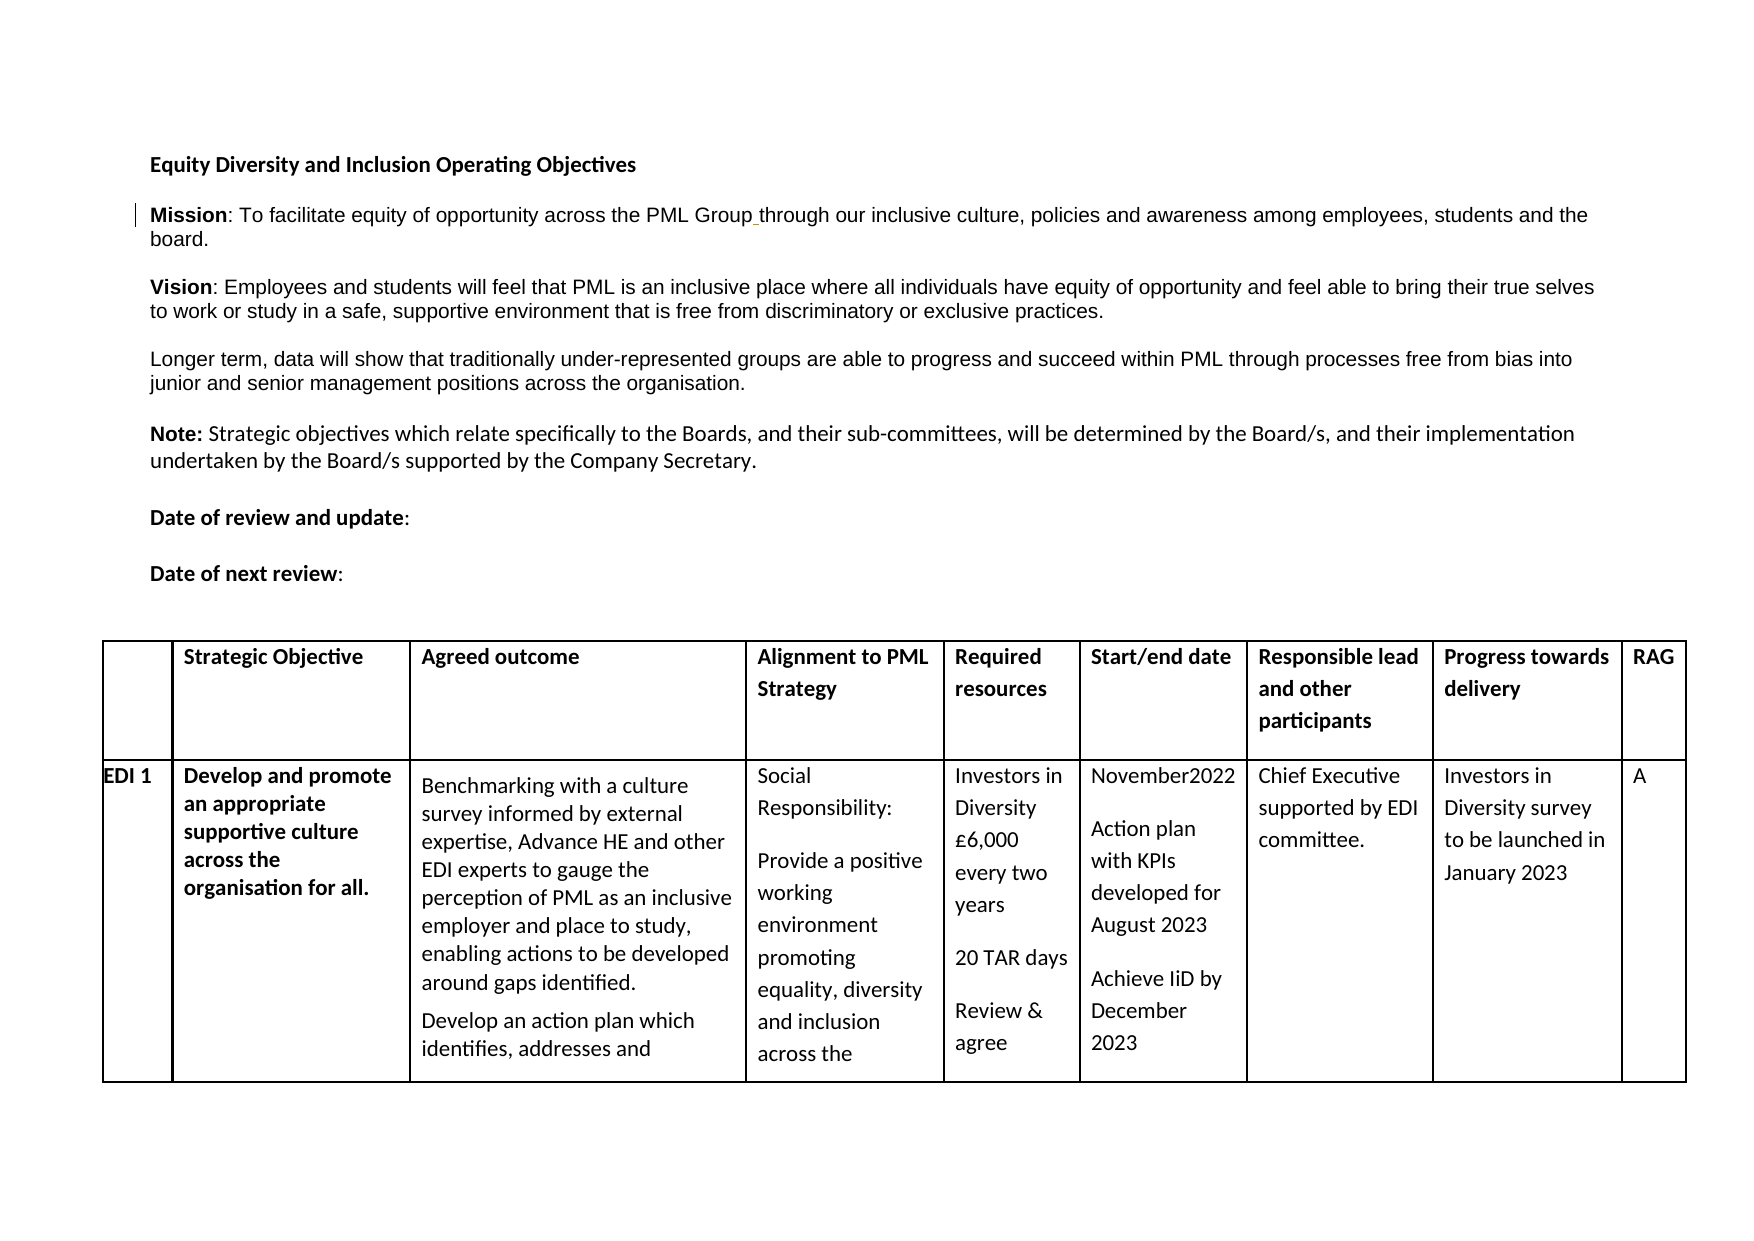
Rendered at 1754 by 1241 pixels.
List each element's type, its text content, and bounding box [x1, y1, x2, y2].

table_header Progress towards delivery [1434, 642, 1621, 759]
table_header RAG [1623, 642, 1685, 759]
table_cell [1081, 761, 1246, 1081]
text Longer term, data will show that traditionally under-represented groups are able to progress and succeed within PML through processes free from bias into junior and senior management positions across the organisation. [150, 347, 1604, 395]
text Vision: Employees and students will feel that PML is an inclusive place where all individuals have equity of opportunity and feel able to bring their true selves to work or study in a safe, supportive environment that is free from discriminatory or exclusive practices. [150, 275, 1604, 323]
table_header Responsible lead and other participants [1248, 642, 1432, 759]
text Date of next review: [150, 559, 1604, 587]
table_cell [1434, 761, 1621, 1081]
table_header Alignment to PML Strategy [747, 642, 943, 759]
table_header [104, 642, 171, 759]
table_header Start/end date [1081, 642, 1246, 759]
table_header Required resources [945, 642, 1079, 759]
table_cell EDI 1 [104, 761, 171, 1081]
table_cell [747, 761, 943, 1081]
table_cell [411, 761, 745, 1081]
text Equity Diversity and Inclusion Operating Objectives [150, 150, 1604, 178]
text Date of review and update: [150, 503, 1604, 531]
table_header Strategic Objective [174, 642, 409, 759]
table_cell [1248, 761, 1432, 1081]
table_header Agreed outcome [411, 642, 745, 759]
table_cell A [1623, 761, 1685, 1081]
text Mission: To facilitate equity of opportunity across the PML Groupthrough our inclusive culture, policies and awareness among employees, students and the board. [150, 203, 1604, 251]
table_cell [174, 761, 409, 1081]
text Note: Strategic objectives which relate specifically to the Boards, and their sub-committees, will be determined by the Board/s, and their implementation undertaken by the Board/s supported by the Company Secretary. [150, 419, 1604, 475]
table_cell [945, 761, 1079, 1081]
